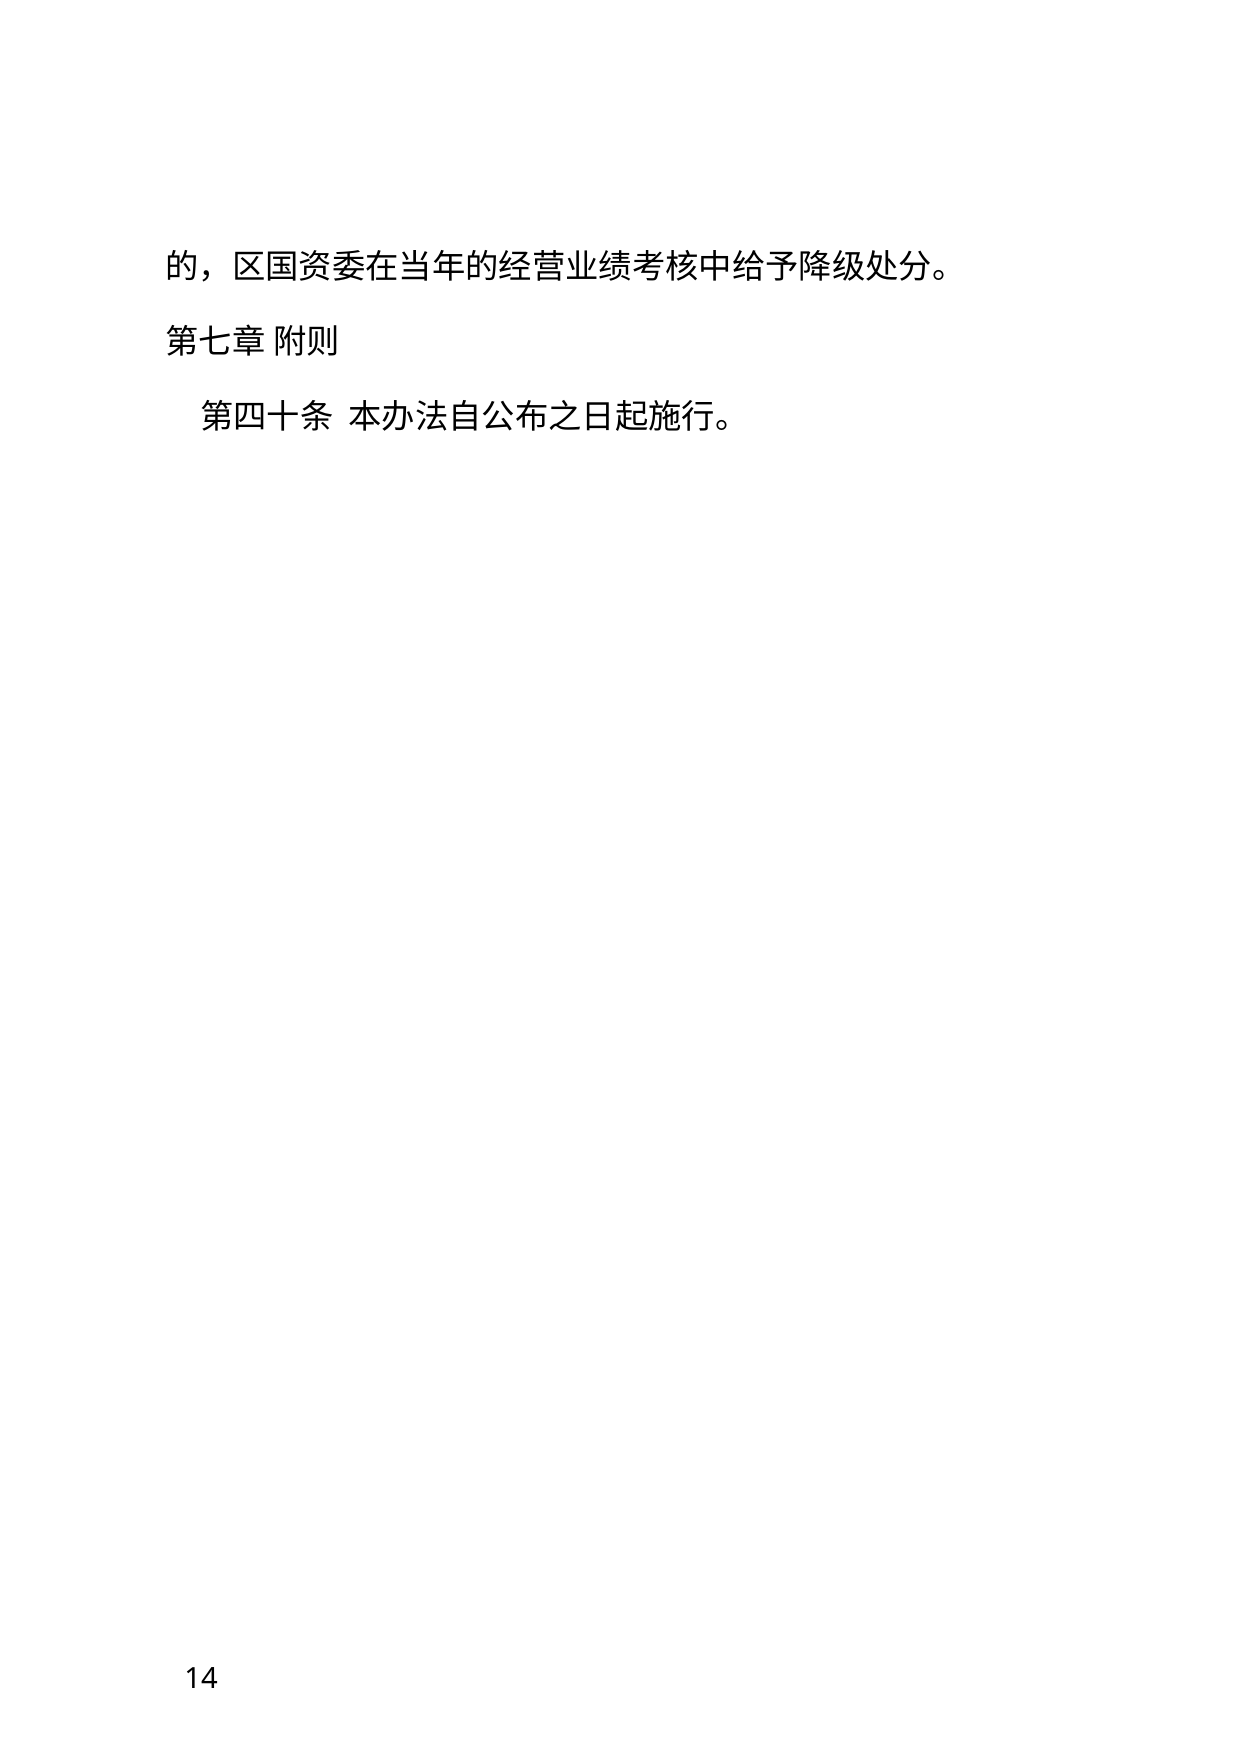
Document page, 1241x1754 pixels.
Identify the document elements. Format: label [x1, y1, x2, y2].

text [165, 227, 1087, 452]
